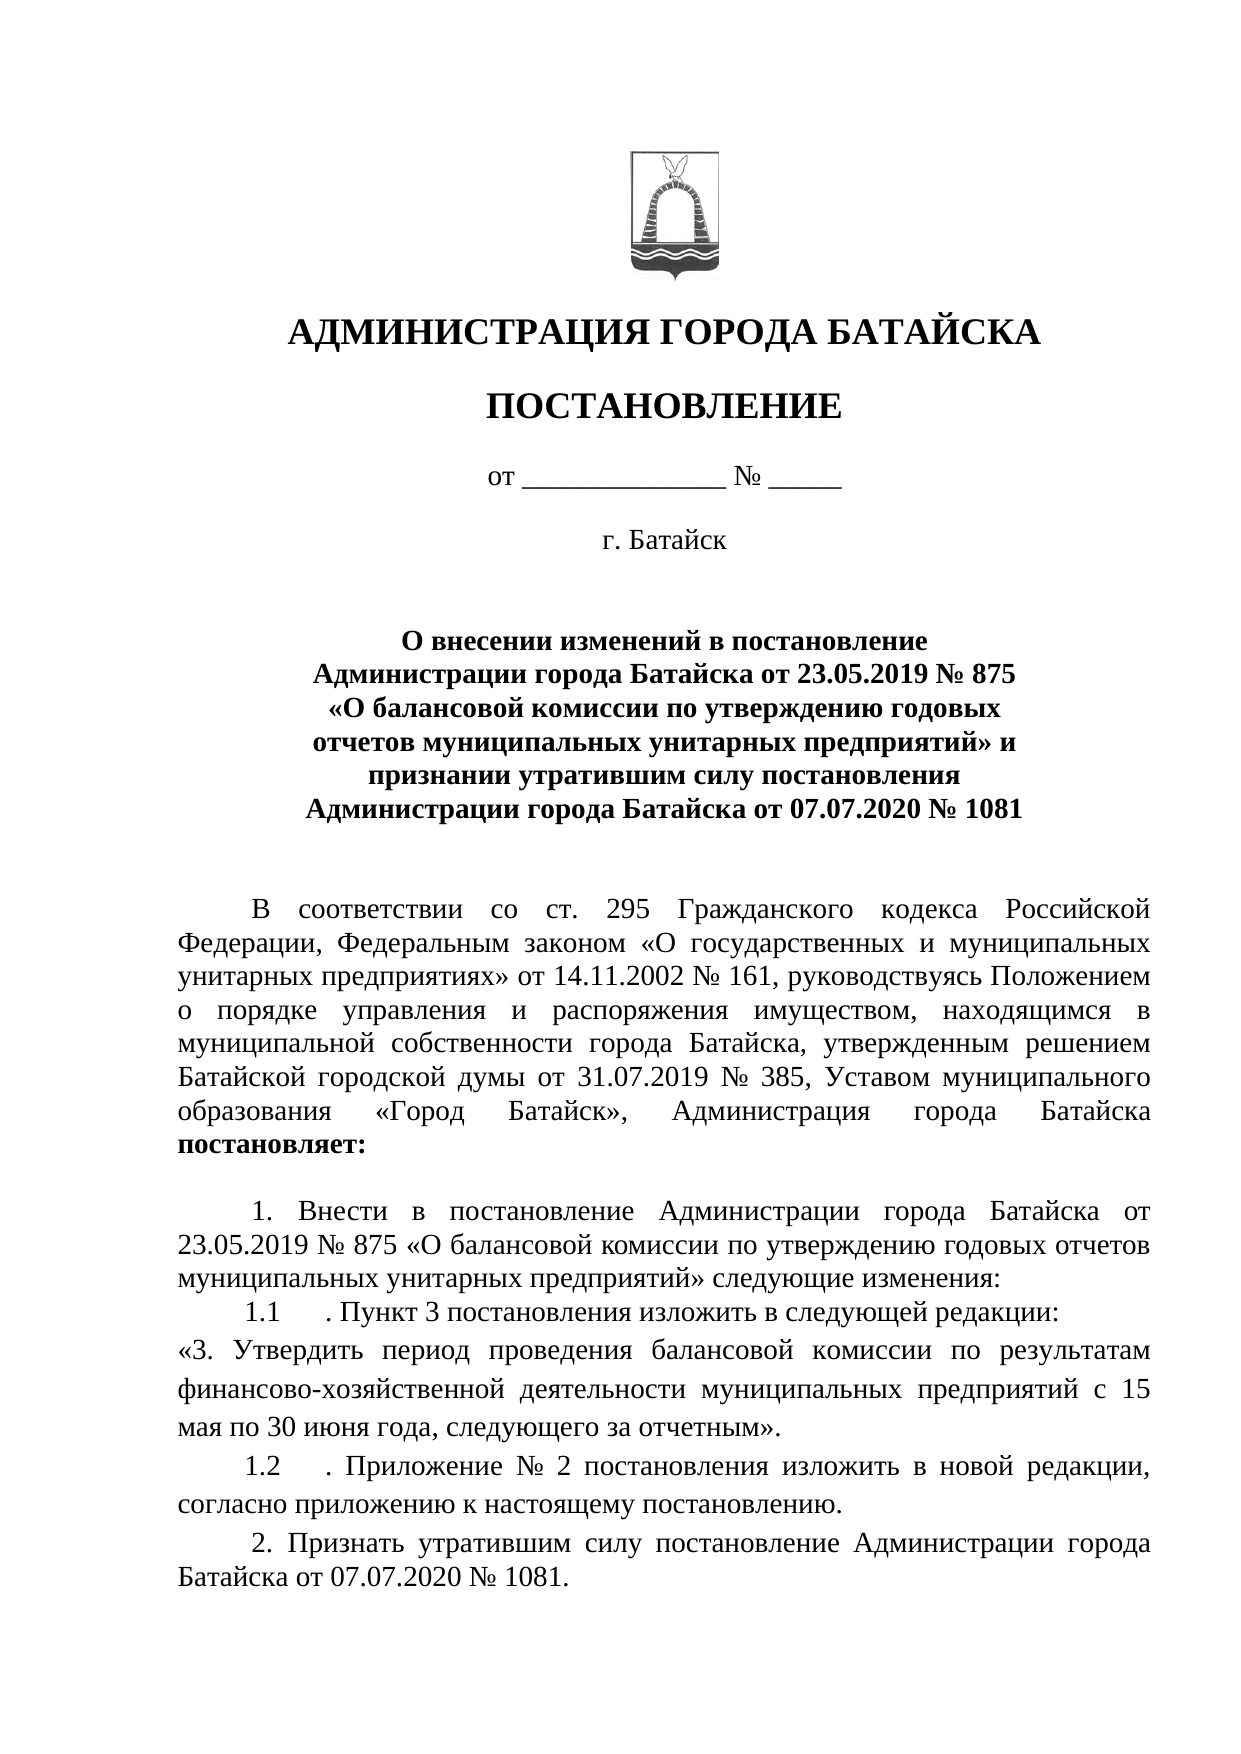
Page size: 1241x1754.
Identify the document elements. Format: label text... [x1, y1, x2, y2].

text ПОСТАНОВЛЕНИЕ [177, 383, 1152, 427]
text г. Батайск [177, 522, 1152, 556]
picture [630, 151, 719, 281]
list Внести в постановление Администрации города Батайска от 23.05.2019 № 875 «О балансовой комиссии по утверждению годовых отчетов муниципальных унитарных предприятий» следующие изменения: [177, 1193, 1152, 1294]
list «3. Утвердить период проведения балансовой комиссии по результатам финансово-хозяйственной деятельности муниципальных предприятий с 15 мая по 30 июня года, следующего за отчетным». [177, 1332, 1152, 1443]
list . Приложение № 2 постановления изложить в новой редакции, согласно приложению к настоящему постановлению. [177, 1448, 1152, 1520]
list Признать утратившим силу постановление Администрации города Батайска от 07.07.2020 № 1081. [177, 1525, 1152, 1592]
text от ______________ № _____ [177, 458, 1152, 491]
text В соответствии со ст. 295 Гражданского кодекса Российской Федерации, Федеральным законом «О государственных и муниципальных унитарных предприятиях» от 14.11.2002 № 161, руководствуясь Положением о порядке управления и распоряжения имуществом, находящимся в муниципальной собственности города Батайска, утвержденным решением Батайской городской думы от 31.07.2019 № 385, Уставом муниципального образования «Город Батайск», Администрация города Батайска постановляет: [177, 891, 1152, 1160]
list . Пункт 3 постановления изложить в следующей редакции: [177, 1294, 1152, 1327]
text О внесении изменений в постановление Администрации города Батайска от 23.05.2019 № 875 «О балансовой комиссии по утверждению годовых отчетов муниципальных унитарных предприятий» и признании утратившим силу постановления Администрации города Батайска от 07.07.2020 № 1081 [295, 623, 1033, 824]
text АДМИНИСТРАЦИЯ ГОРОДА БАТАЙСКА [177, 309, 1152, 352]
